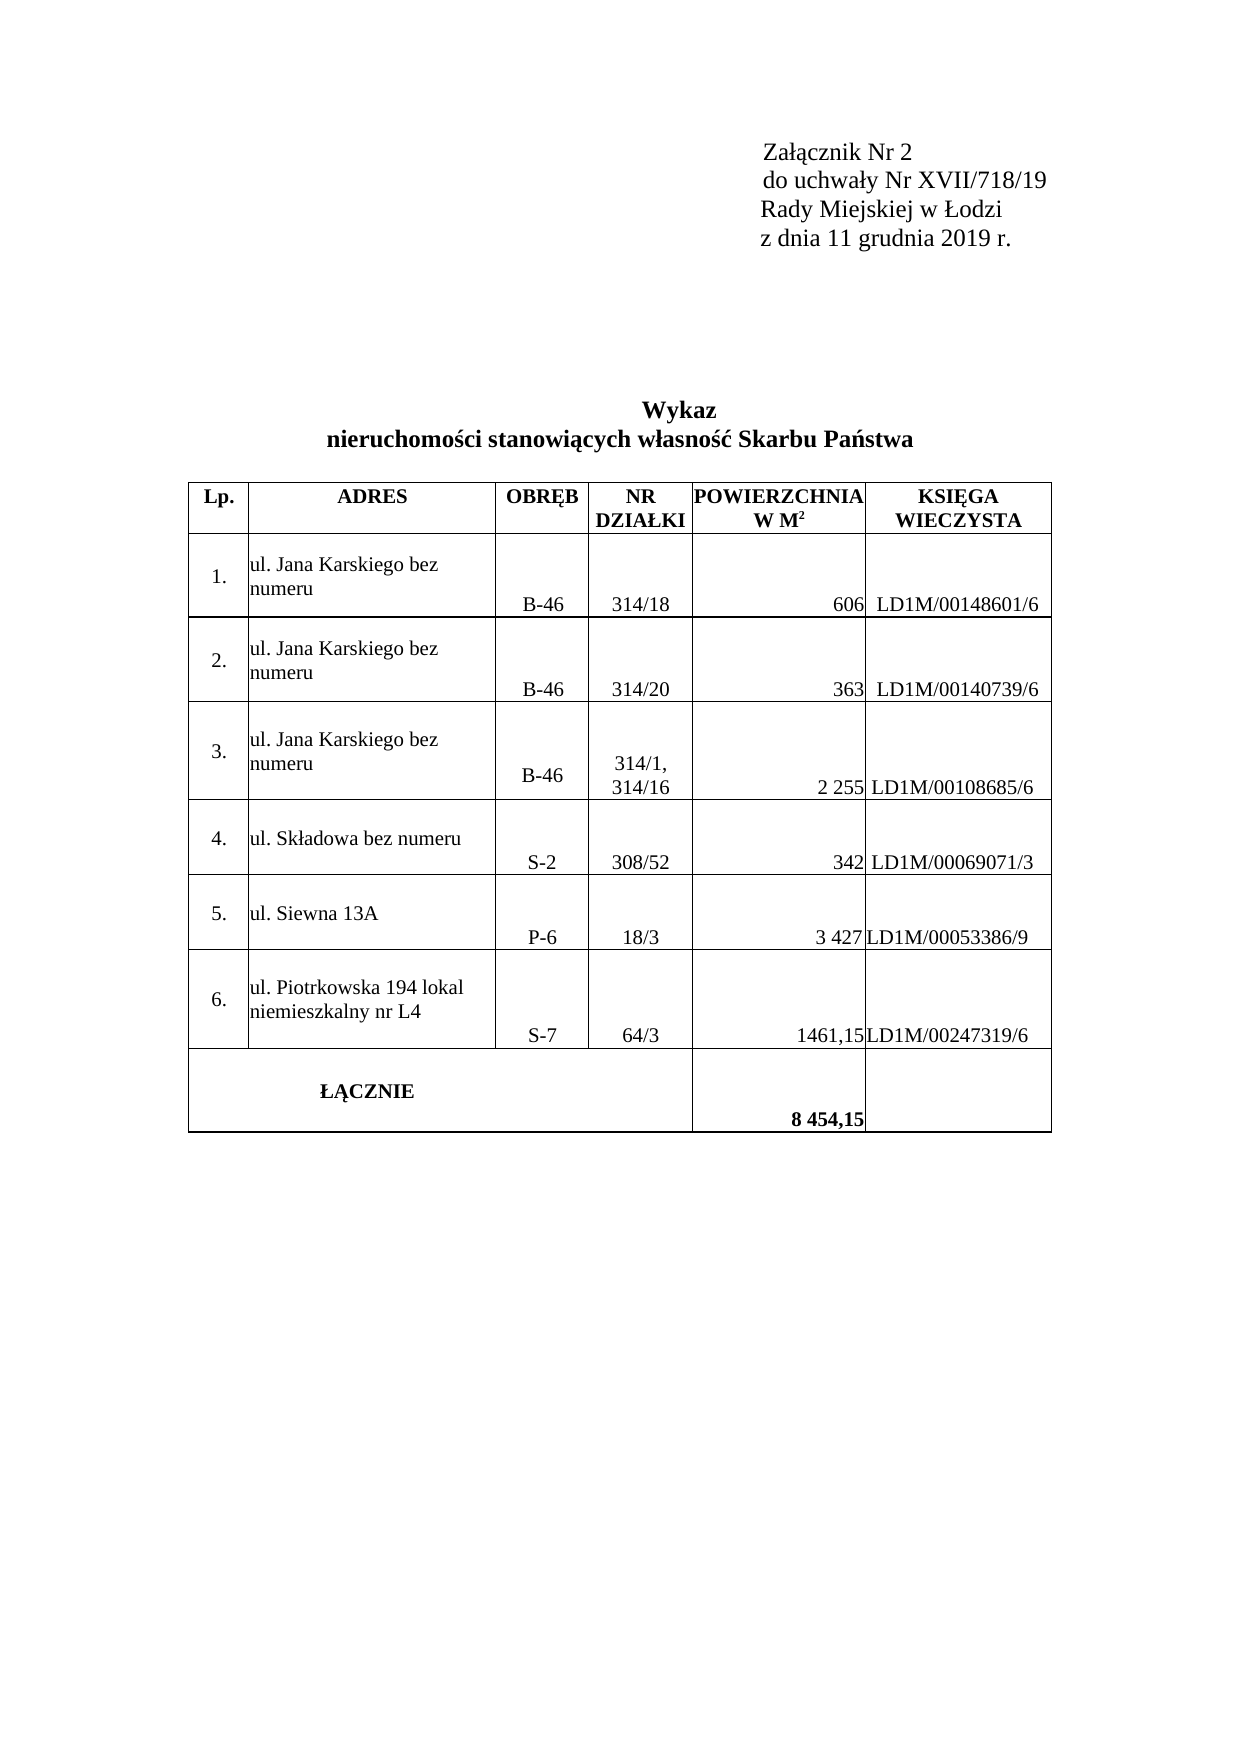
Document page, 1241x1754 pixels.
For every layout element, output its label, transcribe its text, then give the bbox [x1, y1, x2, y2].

table_cell 363 [693, 618, 865, 701]
table_cell ul. Jana Karskiego bez numeru [249, 534, 495, 616]
table_cell ul. Piotrkowska 194 lokal niemieszkalny nr L4 [249, 950, 495, 1047]
table_cell 5. [189, 875, 248, 949]
table_cell B-46 [496, 702, 588, 799]
table_cell 1461,15 [693, 950, 865, 1047]
table_cell B-46 [496, 618, 588, 701]
table_header Lp. [189, 483, 248, 532]
table_cell 3 427 [693, 875, 865, 949]
table_header KSIĘGA WIECZYSTA [866, 483, 1051, 532]
table_cell LD1M/00053386/9 [866, 875, 1051, 949]
table_cell ul. Składowa bez numeru [249, 800, 495, 874]
table_cell B-46 [496, 534, 588, 616]
text z dnia 11 grudnia 2019 r. [148, 223, 1092, 252]
table_cell 18/3 [589, 875, 692, 949]
table_cell 8 454,15 [693, 1049, 865, 1131]
table_cell ul. Jana Karskiego bez numeru [249, 702, 495, 799]
text Wykaz [148, 396, 1092, 424]
table_cell 342 [693, 800, 865, 874]
text do uchwały Nr XVII/718/19 [738, 166, 1092, 194]
table_cell 4. [189, 800, 248, 874]
table_cell 2. [189, 618, 248, 701]
table_cell [866, 1049, 1051, 1131]
table_cell 64/3 [589, 950, 692, 1047]
table_header OBRĘB [496, 483, 588, 532]
table_cell LD1M/00148601/6 [866, 534, 1051, 616]
table_header POWIERZCHNIA W M2 [693, 483, 865, 532]
table_cell 314/18 [589, 534, 692, 616]
table_cell 606 [693, 534, 865, 616]
text nieruchomości stanowiących własność Skarbu Państwa [148, 424, 1092, 453]
text Załącznik Nr 2 [738, 137, 1092, 166]
table_cell 308/52 [589, 800, 692, 874]
table_cell LD1M/00247319/6 [866, 950, 1051, 1047]
table_cell ul. Jana Karskiego bez numeru [249, 618, 495, 701]
table_cell 2 255 [693, 702, 865, 799]
table_cell S-7 [496, 950, 588, 1047]
table_cell LD1M/00108685/6 [866, 702, 1051, 799]
table_cell 314/20 [589, 618, 692, 701]
table_header ADRES [249, 483, 495, 532]
table_cell LD1M/00140739/6 [866, 618, 1051, 701]
table_cell LD1M/00069071/3 [866, 800, 1051, 874]
text Rady Miejskiej w Łodzi [148, 194, 1092, 223]
table_cell 6. [189, 950, 248, 1047]
table_cell S-2 [496, 800, 588, 874]
table_cell ul. Siewna 13A [249, 875, 495, 949]
table_cell 1. [189, 534, 248, 616]
table_cell 314/1, 314/16 [589, 702, 692, 799]
table_cell ŁĄCZNIE [189, 1049, 692, 1131]
table_cell P-6 [496, 875, 588, 949]
table_header NR DZIAŁKI [589, 483, 692, 532]
table_cell 3. [189, 702, 248, 799]
